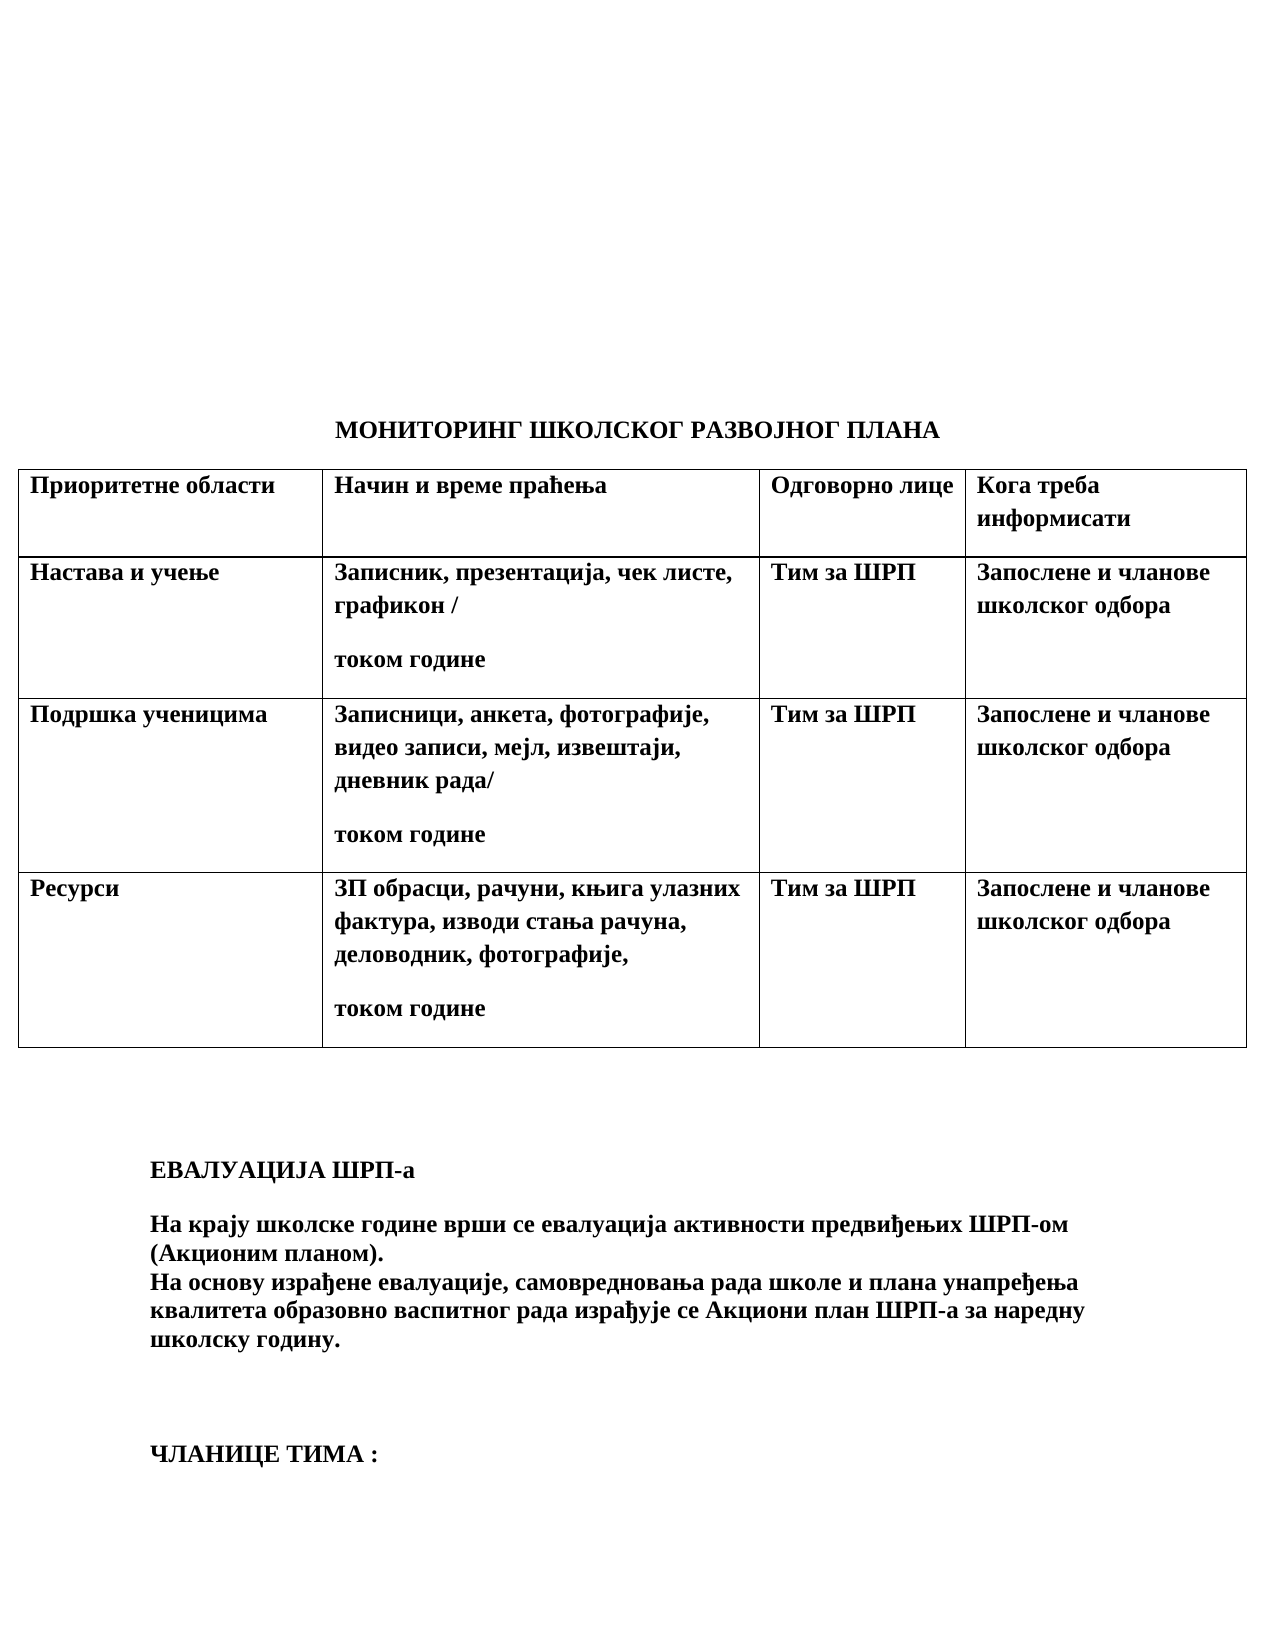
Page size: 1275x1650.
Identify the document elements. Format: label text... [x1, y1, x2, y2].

table_cell Тим за ШРП [760, 873, 965, 1047]
table_cell Ресурси [19, 873, 322, 1047]
table_header Одговорно лице [760, 470, 965, 556]
table_header Приоритетне области [19, 470, 322, 556]
text На крају школске године врши се евалуација активности предвиђењих ШРП-ом (Акционим планом). [150, 1209, 1125, 1267]
text МОНИТОРИНГ ШКОЛСКОГ РАЗВОЈНОГ ПЛАНА [150, 415, 1125, 444]
table_cell Тим за ШРП [760, 558, 965, 698]
table_cell Запослене и чланове школског одбора [966, 699, 1246, 872]
table_cell Запослене и чланове школског одбора [966, 873, 1246, 1047]
text ЕВАЛУАЦИЈА ШРП-а [150, 1155, 1125, 1184]
text На основу израђене евалуације, самовредновања рада школе и плана унапређења квалитета образовно васпитног рада израђује се Акциони план ШРП-а за наредну школску годину. [150, 1267, 1125, 1353]
table_cell Записници, анкета, фотографије, видео записи, мејл, извештаји, дневник рада/ током године [323, 699, 759, 872]
table_header Начин и време праћења [323, 470, 759, 556]
table_cell ЗП обрасци, рачуни, књига улазних фактура, изводи стања рачуна, деловодник, фотографије, током године [323, 873, 759, 1047]
table_cell Записник, презентација, чек листе, графикон / током године [323, 558, 759, 698]
text ЧЛАНИЦЕ ТИМА : [150, 1439, 1125, 1468]
table_cell Тим за ШРП [760, 699, 965, 872]
table_cell Подршка ученицима [19, 699, 322, 872]
table_cell Запослене и чланове школског одбора [966, 558, 1246, 698]
table_header Кога треба информисати [966, 470, 1246, 556]
table_cell Настава и учење [19, 558, 322, 698]
